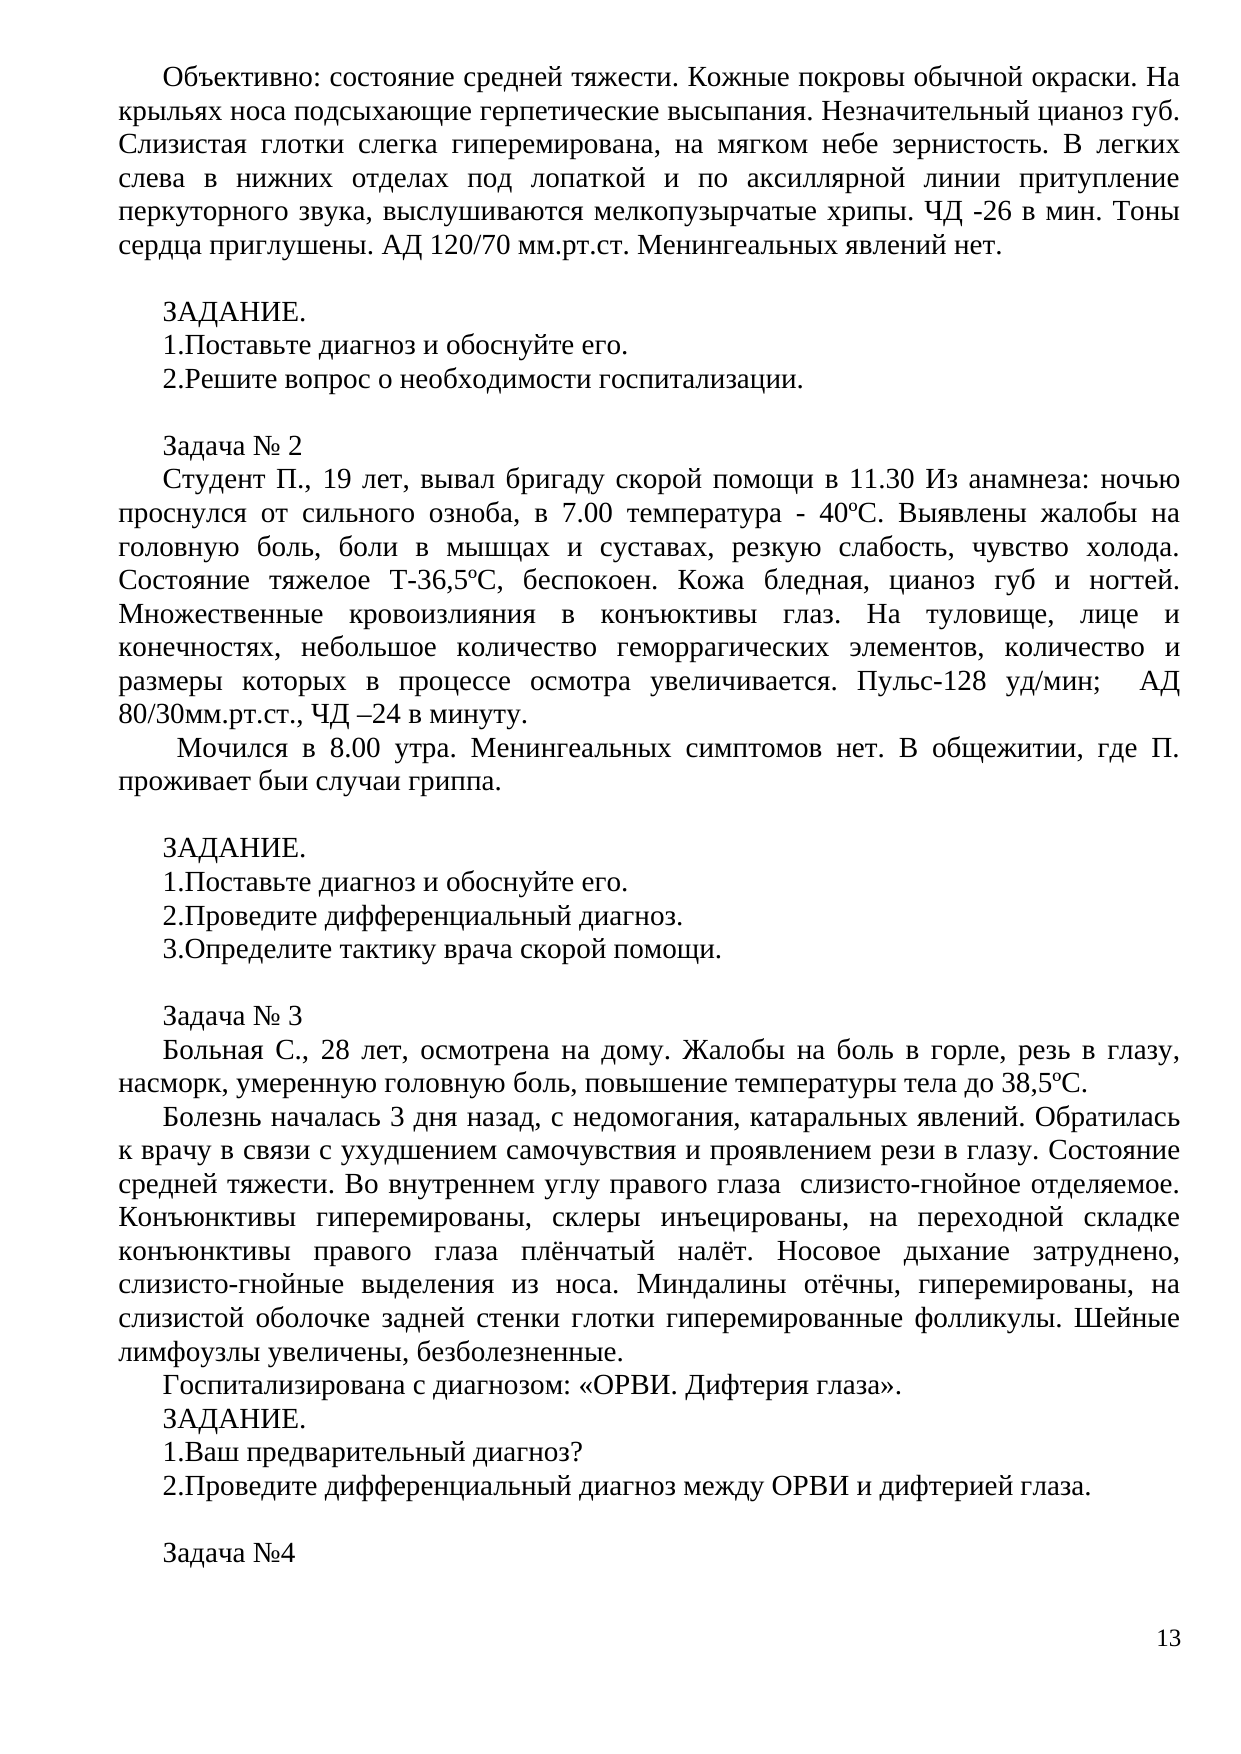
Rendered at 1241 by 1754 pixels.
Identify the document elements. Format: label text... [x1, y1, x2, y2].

text 2.Проведите дифференциальный диагноз между ОРВИ и дифтерией глаза. [118, 1468, 1181, 1501]
text 1.Ваш предварительный диагноз? [118, 1434, 1181, 1468]
text Госпитализирована с диагнозом: «ОРВИ. Дифтерия глаза». [118, 1367, 1181, 1401]
text Болезнь началась 3 дня назад, с недомогания, катаральных явлений. Обратилась к врачу в связи с ухудшением самочувствия и проявлением рези в глазу. Состояние средней тяжести. Во внутреннем углу правого глаза слизисто-гнойное отделяемое. Конъюнктивы гиперемированы, склеры инъецированы, на переходной складке конъюнктивы правого глаза плёнчатый налёт. Носовое дыхание затруднено, слизисто-гнойные выделения из носа. Миндалины отёчны, гиперемированы, на слизистой оболочке задней стенки глотки гиперемированные фолликулы. Шейные лимфоузлы увеличены, безболезненные. [118, 1099, 1181, 1367]
text ЗАДАНИЕ. [118, 831, 1181, 864]
text 3.Определите тактику врача скорой помощи. [118, 931, 1181, 965]
text 1.Поставьте диагноз и обоснуйте его. [118, 864, 1181, 898]
text Студент П., 19 лет, вывал бригаду скорой помощи в 11.30 Из анамнеза: ночью проснулся от сильного озноба, в 7.00 температура - 40ºС. Выявлены жалобы на головную боль, боли в мышцах и суставах, резкую слабость, чувство холода. Состояние тяжелое Т-36,5ºС, беспокоен. Кожа бледная, цианоз губ и ногтей. Множественные кровоизлияния в конъюктивы глаз. На туловище, лице и конечностях, небольшое количество геморрагических элементов, количество и размеры которых в процессе осмотра увеличивается. Пульс-128 уд/мин; АД 80/30мм.рт.ст., ЧД –24 в минуту. [118, 462, 1181, 730]
text Задача №4 [118, 1535, 1181, 1568]
text ЗАДАНИЕ. [118, 1401, 1181, 1434]
text Задача № 2 [118, 428, 1181, 462]
text 2.Решите вопрос о необходимости госпитализации. [118, 361, 1181, 394]
text Объективно: состояние средней тяжести. Кожные покровы обычной окраски. На крыльях носа подсыхающие герпетические высыпания. Незначительный цианоз губ. Слизистая глотки слегка гиперемирована, на мягком небе зернистость. В легких слева в нижних отделах под лопаткой и по аксиллярной линии притупление перкуторного звука, выслушиваются мелкопузырчатые хрипы. ЧД -26 в мин. Тоны сердца приглушены. АД 120/70 мм.рт.ст. Менингеальных явлений нет. [118, 59, 1181, 260]
text 1.Поставьте диагноз и обоснуйте его. [118, 327, 1181, 361]
text 2.Проведите дифференциальный диагноз. [118, 898, 1181, 931]
text Больная С., 28 лет, осмотрена на дому. Жалобы на боль в горле, резь в глазу, насморк, умеренную головную боль, повышение температуры тела до 38,5ºС. [118, 1032, 1181, 1099]
text Задача № 3 [118, 998, 1181, 1032]
text ЗАДАНИЕ. [118, 294, 1181, 327]
text Мочился в 8.00 утра. Менингеальных симптомов нет. В общежитии, где П. проживает быи случаи гриппа. [118, 730, 1181, 797]
